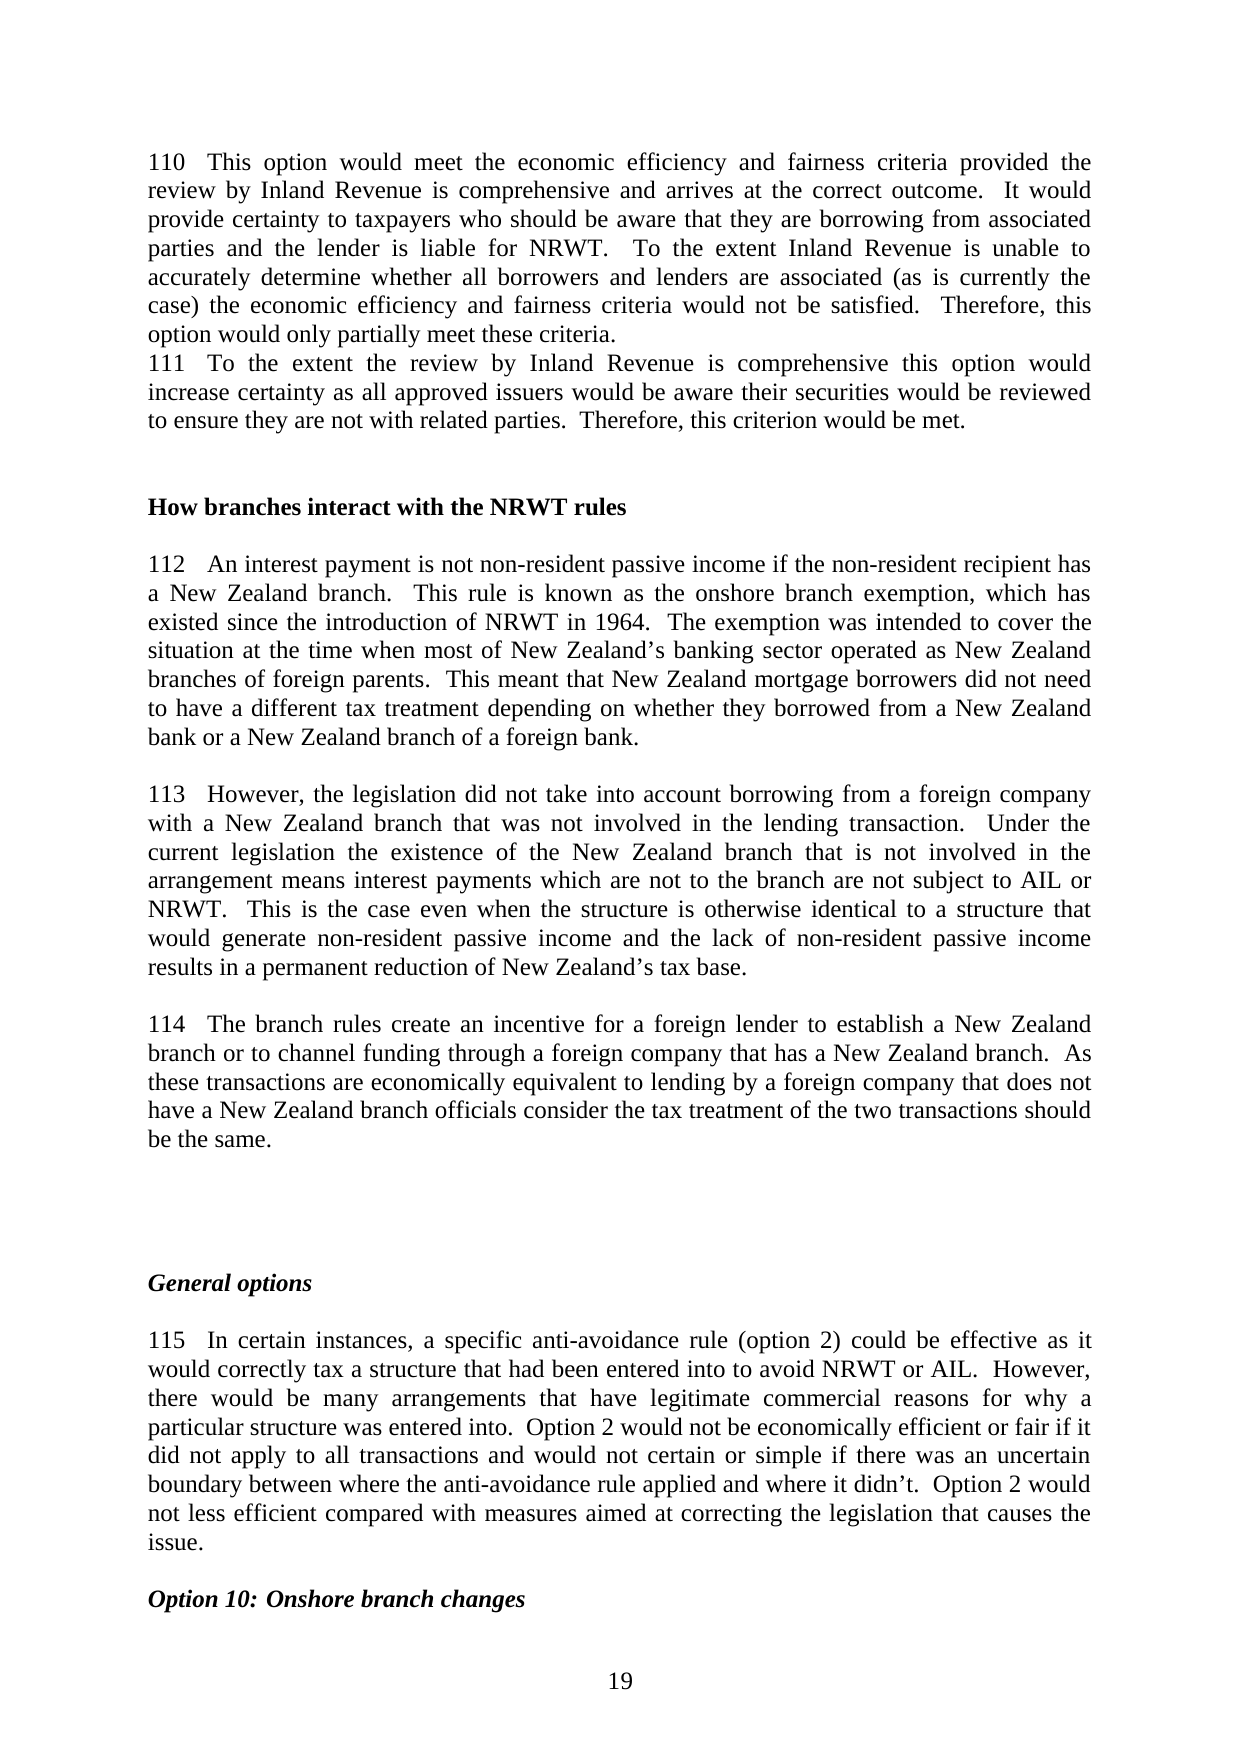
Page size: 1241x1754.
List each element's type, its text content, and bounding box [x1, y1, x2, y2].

text In certain instances, a specific anti-avoidance rule (option 2) could be effective as it would correctly tax a structure that had been entered into to avoid NRWT or AIL. However, there would be many arrangements that have legitimate commercial reasons for why a particular structure was entered into. Option 2 would not be economically efficient or fair if it did not apply to all transactions and would not certain or simple if there was an uncertain boundary between where the anti-avoidance rule applied and where it didn’t. Option 2 would not less efficient compared with measures aimed at correcting the legislation that causes the issue. [148, 1326, 1092, 1556]
text How branches interact with the NRWT rules [148, 492, 1092, 521]
text However, the legislation did not take into account borrowing from a foreign company with a New Zealand branch that was not involved in the lending transaction. Under the current legislation the existence of the New Zealand branch that is not involved in the arrangement means interest payments which are not to the branch are not subject to AIL or NRWT. This is the case even when the structure is otherwise identical to a structure that would generate non-resident passive income and the lack of non-resident passive income results in a permanent reduction of New Zealand’s tax base. [148, 779, 1092, 981]
text Option 10: Onshore branch changes [148, 1584, 1092, 1613]
text The branch rules create an incentive for a foreign lender to establish a New Zealand branch or to channel funding through a foreign company that has a New Zealand branch. As these transactions are economically equivalent to lending by a foreign company that does not have a New Zealand branch officials consider the tax treatment of the two transactions should be the same. [148, 1009, 1092, 1153]
text This option would meet the economic efficiency and fairness criteria provided the review by Inland Revenue is comprehensive and arrives at the correct outcome. It would provide certainty to taxpayers who should be aware that they are borrowing from associated parties and the lender is liable for NRWT. To the extent Inland Revenue is unable to accurately determine whether all borrowers and lenders are associated (as is currently the case) the economic efficiency and fairness criteria would not be satisfied. Therefore, this option would only partially meet these criteria. [148, 147, 1092, 348]
text To the extent the review by Inland Revenue is comprehensive this option would increase certainty as all approved issuers would be aware their securities would be reviewed to ensure they are not with related parties. Therefore, this criterion would be met. [148, 348, 1092, 434]
text General options [148, 1268, 1092, 1297]
text An interest payment is not non-resident passive income if the non-resident recipient has a New Zealand branch. This rule is known as the onshore branch exemption, which has existed since the introduction of NRWT in 1964. The exemption was intended to cover the situation at the time when most of New Zealand’s banking sector operated as New Zealand branches of foreign parents. This meant that New Zealand mortgage borrowers did not need to have a different tax treatment depending on whether they borrowed from a New Zealand bank or a New Zealand branch of a foreign bank. [148, 549, 1092, 751]
